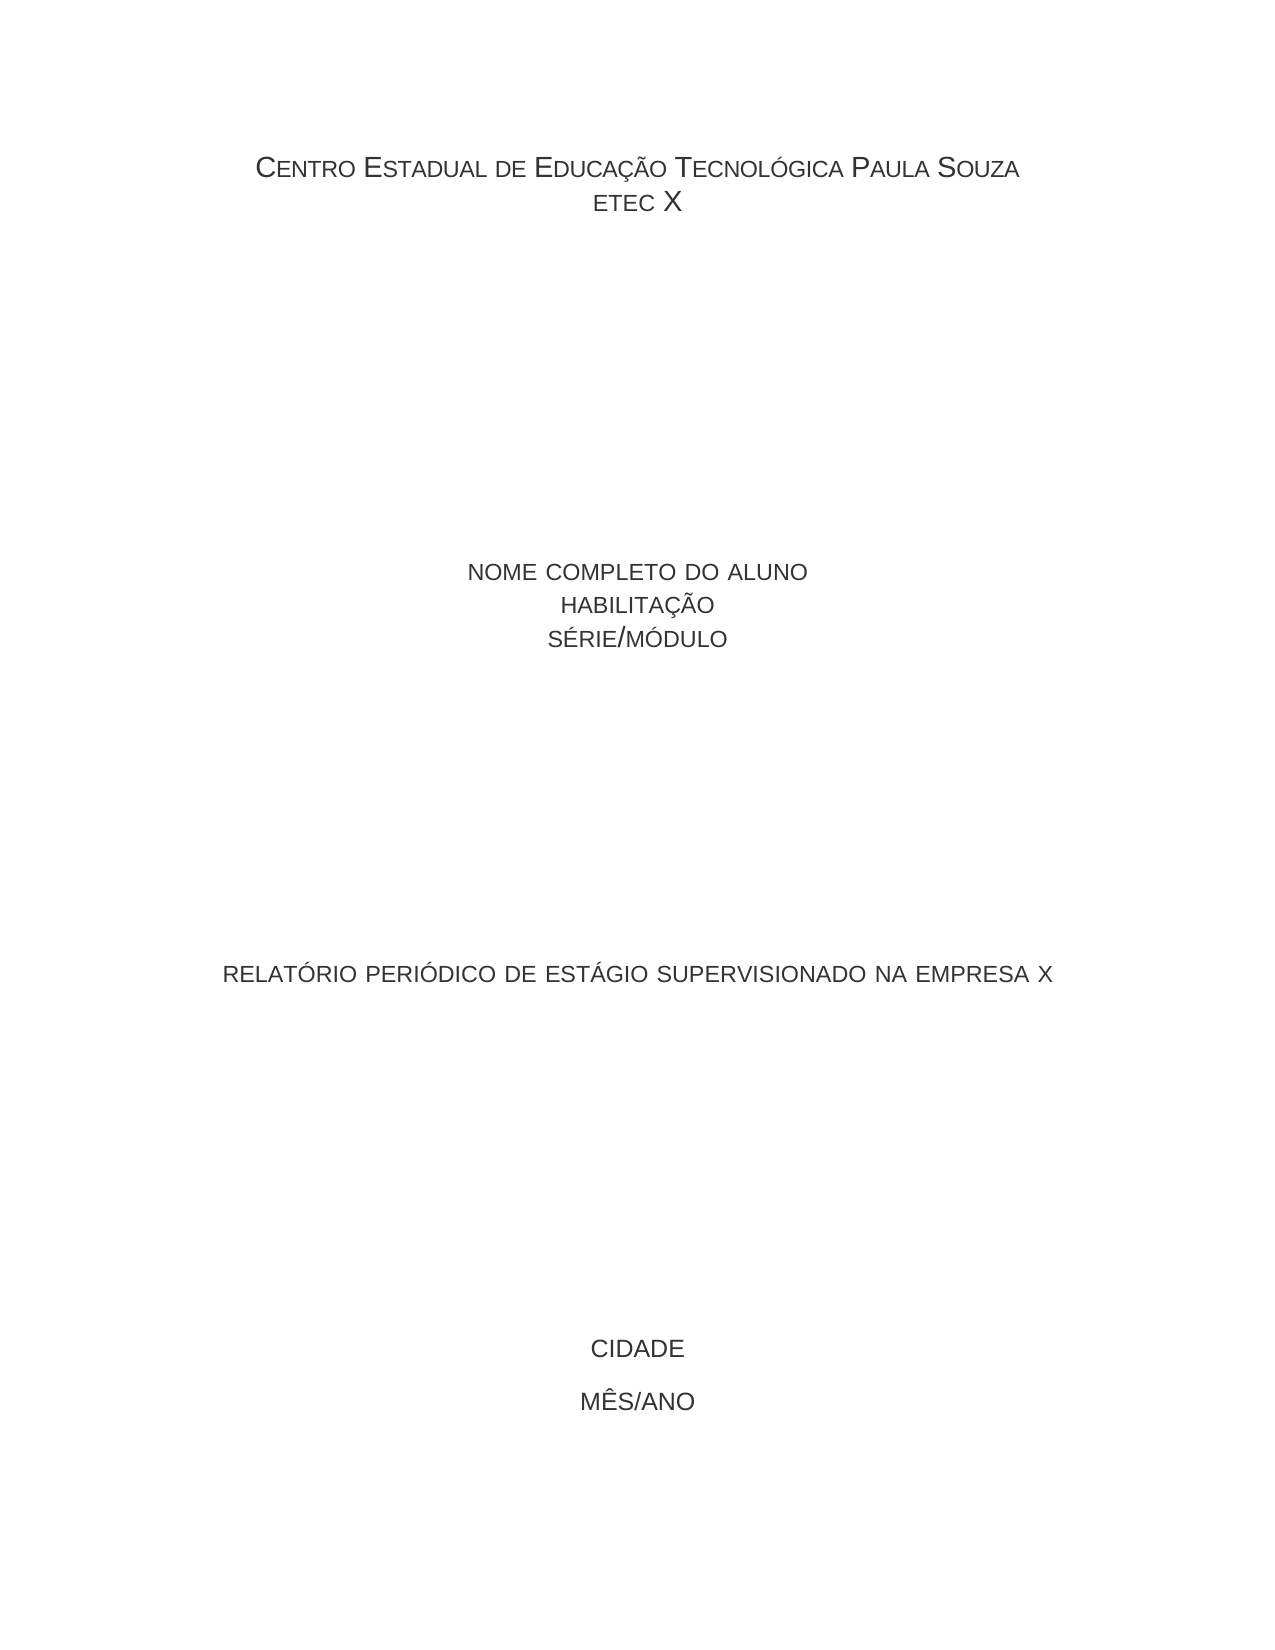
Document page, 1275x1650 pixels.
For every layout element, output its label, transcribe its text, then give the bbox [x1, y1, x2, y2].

text etec X [150, 183, 1125, 217]
text relatório periódico de estágio supervisionado na empresa x [150, 955, 1125, 988]
text nome completo do aluno [150, 552, 1125, 586]
text Centro Estadual de Educação Tecnológica Paula Souza [150, 150, 1125, 183]
text cidade [150, 1333, 1125, 1362]
text mÊs/ano [150, 1387, 1125, 1416]
text habilitação [150, 586, 1125, 619]
text série/módulo [150, 619, 1125, 653]
